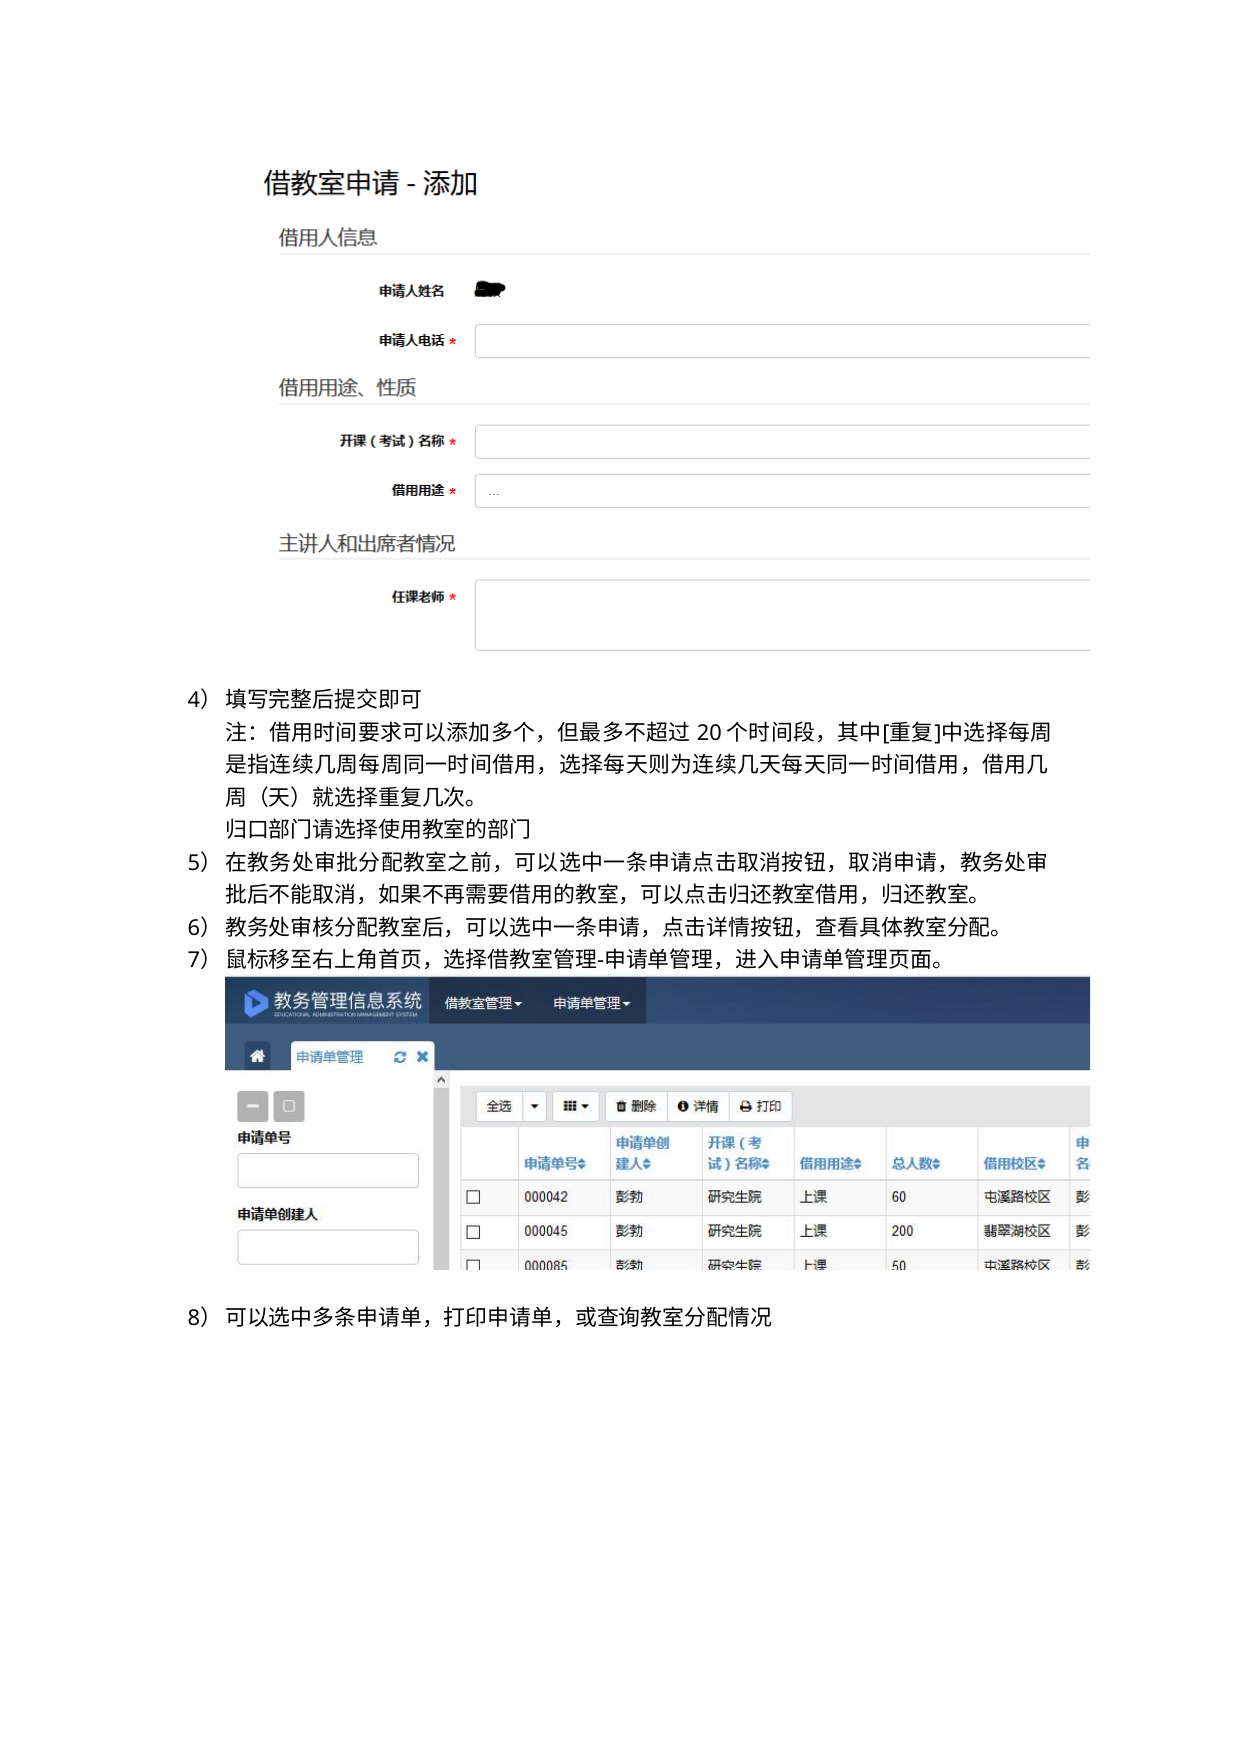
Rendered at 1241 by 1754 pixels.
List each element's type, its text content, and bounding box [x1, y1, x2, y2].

list 归口部门请选择使用教室的部门 [225, 812, 1053, 844]
list 鼠标移至右上角首页，选择借教室管理-申请单管理，进入申请单管理页面。 [187, 942, 1053, 974]
list 可以选中多条申请单，打印申请单，或查询教室分配情况 [187, 1299, 1053, 1332]
list 填写完整后提交即可 [187, 682, 1053, 714]
list 教务处审核分配教室后，可以选中一条申请，点击详情按钮，查看具体教室分配。 [187, 909, 1053, 942]
picture [225, 162, 1091, 664]
list 注：借用时间要求可以添加多个，但最多不超过20个时间段，其中[重复]中选择每周是指连续几周每周同一时间借用，选择每天则为连续几天每天同一时间借用，借用几周（天）就选择重复几次。 [225, 714, 1053, 812]
picture [225, 974, 1091, 1270]
list 在教务处审批分配教室之前，可以选中一条申请点击取消按钮，取消申请，教务处审批后不能取消，如果不再需要借用的教室，可以点击归还教室借用，归还教室。 [187, 844, 1053, 909]
